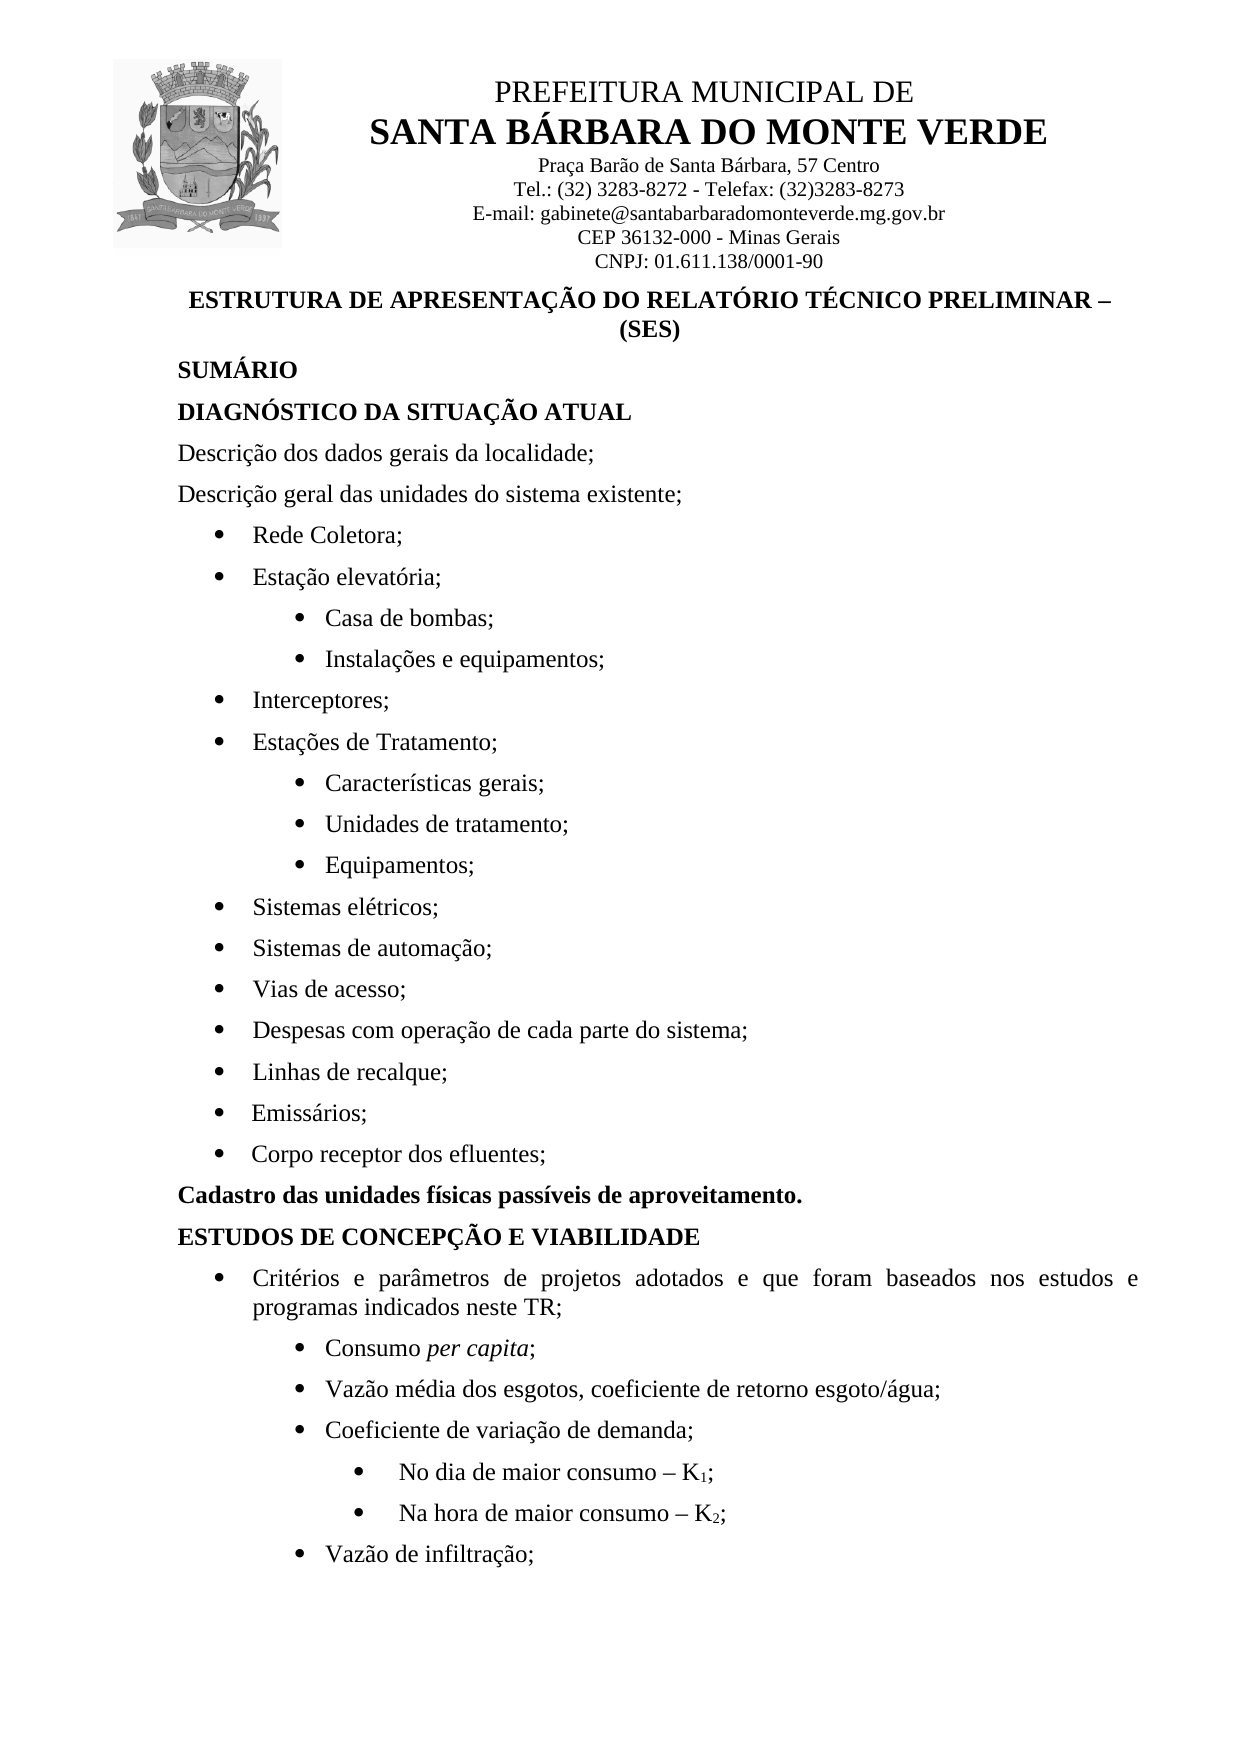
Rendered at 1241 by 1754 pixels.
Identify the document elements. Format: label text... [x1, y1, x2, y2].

list Vazão média dos esgotos, coeficiente de retorno esgoto/água; [252, 1374, 1140, 1403]
list Sistemas elétricos; [215, 892, 1140, 921]
subtitle ESTRUTURA DE APRESENTAÇÃO DO RELATÓRIO TÉCNICO PRELIMINAR – (SES) [177, 286, 1122, 343]
list Estações de Tratamento; [215, 727, 1140, 756]
list Corpo receptor dos efluentes; [215, 1139, 1140, 1168]
text Descrição dos dados gerais da localidade; [177, 438, 1140, 467]
text Cadastro das unidades físicas passíveis de aproveitamento. [177, 1181, 1140, 1209]
list Coeficiente de variação de demanda; [252, 1416, 1140, 1444]
list Estação elevatória; [215, 562, 1140, 591]
text Descrição geral das unidades do sistema existente; [177, 479, 1140, 508]
list Vazão de infiltração; [252, 1539, 1140, 1568]
list Características gerais; [252, 768, 1140, 797]
list Interceptores; [215, 686, 1140, 714]
list Rede Coletora; [215, 521, 1140, 549]
list Despesas com operação de cada parte do sistema; [215, 1016, 1140, 1044]
list Emissários; [215, 1098, 1140, 1127]
text ESTUDOS DE CONCEPÇÃO E VIABILIDADE [177, 1222, 1140, 1251]
text DIAGNÓSTICO DA SITUAÇÃO ATUAL [177, 397, 1140, 426]
list No dia de maior consumo – K1; [252, 1457, 1140, 1486]
list Linhas de recalque; [215, 1057, 1140, 1086]
text SUMÁRIO [177, 356, 1140, 384]
list Equipamentos; [252, 851, 1140, 879]
list Na hora de maior consumo – K2; [252, 1498, 1140, 1527]
list Critérios e parâmetros de projetos adotados e que foram baseados nos estudos e programas indicados neste TR; [215, 1263, 1140, 1321]
list Unidades de tratamento; [252, 809, 1140, 838]
list Instalações e equipamentos; [252, 644, 1140, 673]
list Consumo per capita; [252, 1333, 1140, 1362]
list Vias de acesso; [215, 974, 1140, 1003]
list Sistemas de automação; [215, 933, 1140, 962]
list Casa de bombas; [252, 603, 1140, 632]
